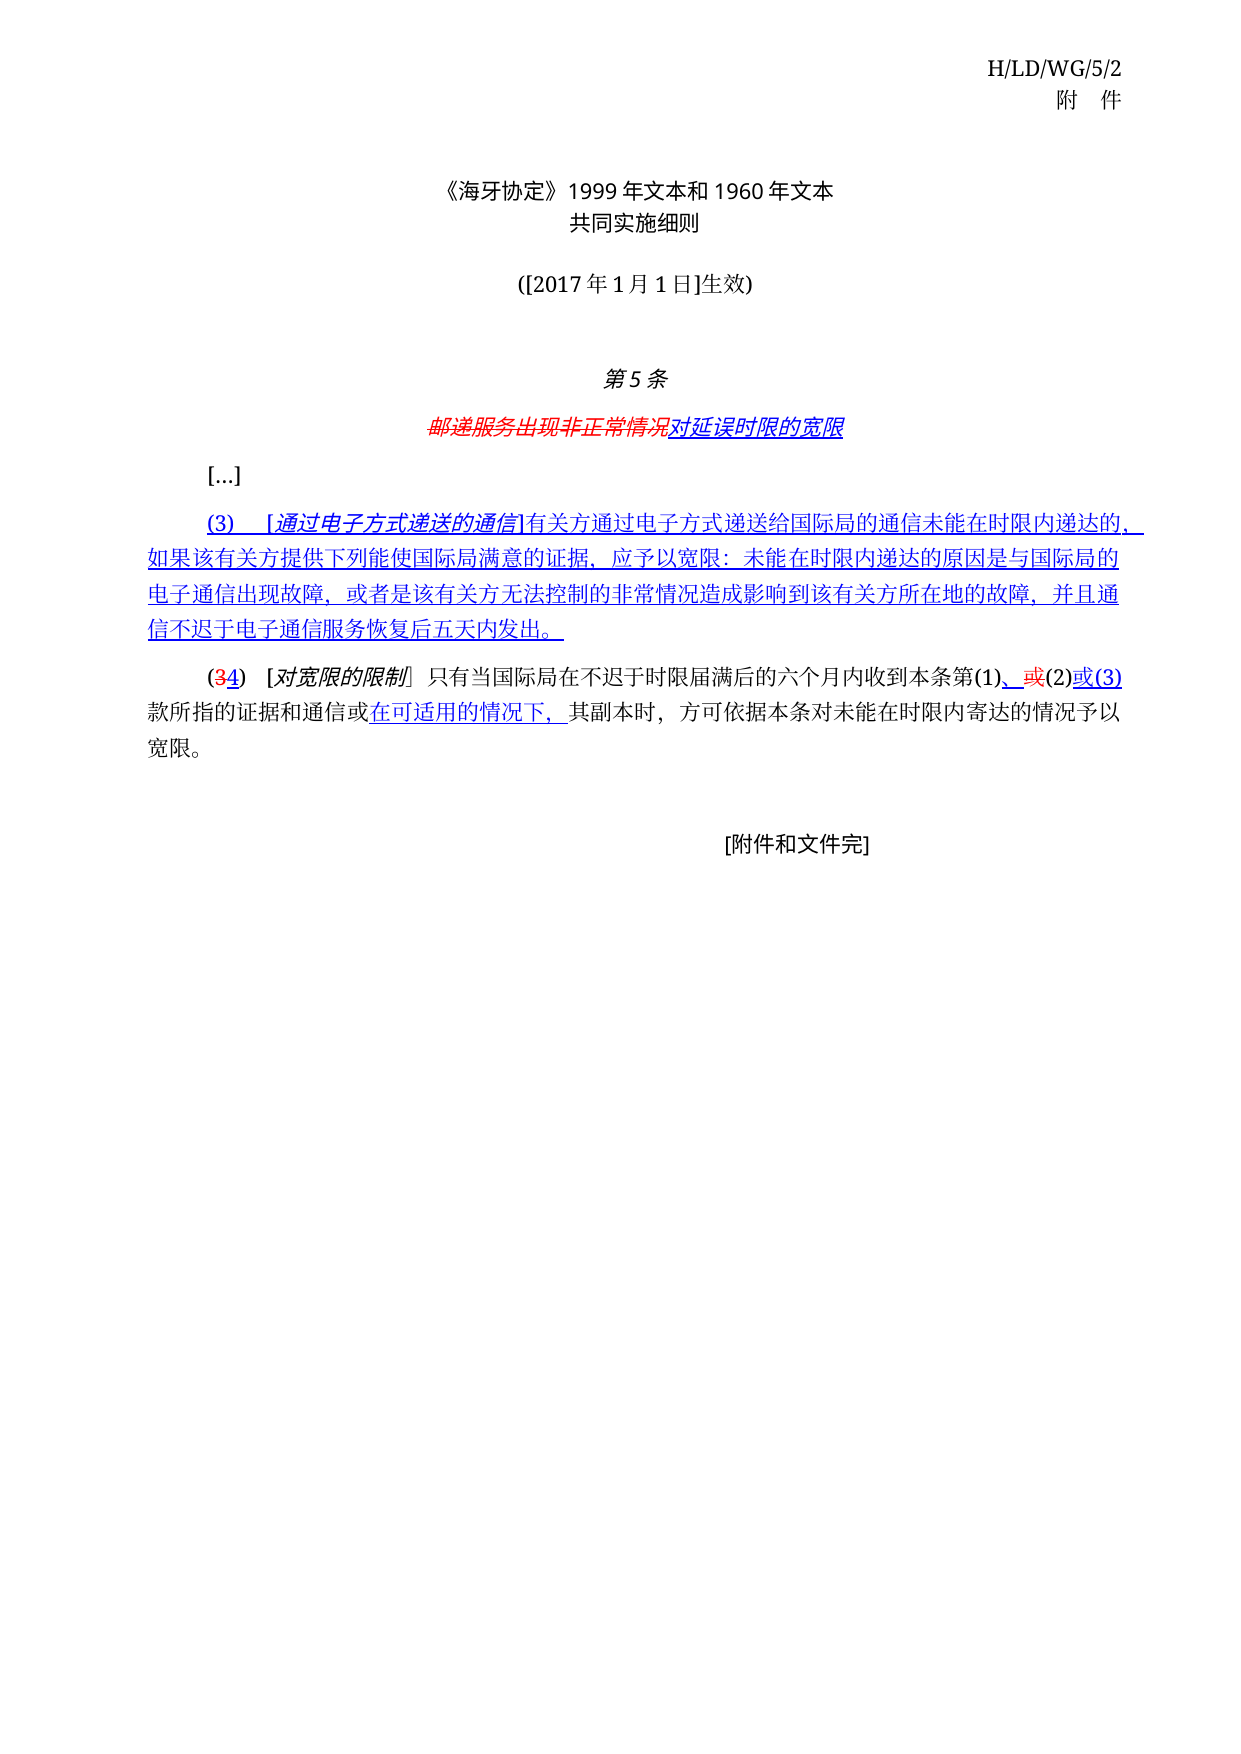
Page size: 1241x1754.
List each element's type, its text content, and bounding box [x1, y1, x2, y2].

text ([2017年1月1日]生效) [148, 267, 1122, 299]
text […] [148, 454, 1122, 489]
subtitle 第5条 [148, 358, 1122, 394]
text [附件和文件完] [724, 823, 1122, 858]
text 《海牙协定》1999年文本和1960年文本 [148, 174, 1122, 206]
text 共同实施细则 [148, 206, 1122, 237]
list (34) [对宽限的限制］只有当国际局在不迟于时限届满后的六个月内收到本条第(1)、或(2)或(3)款所指的证据和通信或在可适用的情况下，其副本时，方可依据本条对未能在时限内寄达的情况予以宽限。 [148, 656, 1122, 762]
list (3) [通过电子方式递送的通信]有关方通过电子方式递送给国际局的通信未能在时限内递达的，如果该有关方提供下列能使国际局满意的证据，应予以宽限：未能在时限内递达的原因是与国际局的电子通信出现故障，或者是该有关方无法控制的非常情况造成影响到该有关方所在地的故障，并且通信不迟于电子通信服务恢复后五天内发出。 [148, 502, 1122, 644]
subtitle 邮递服务出现非正常情况对延误时限的宽限 [148, 406, 1122, 442]
